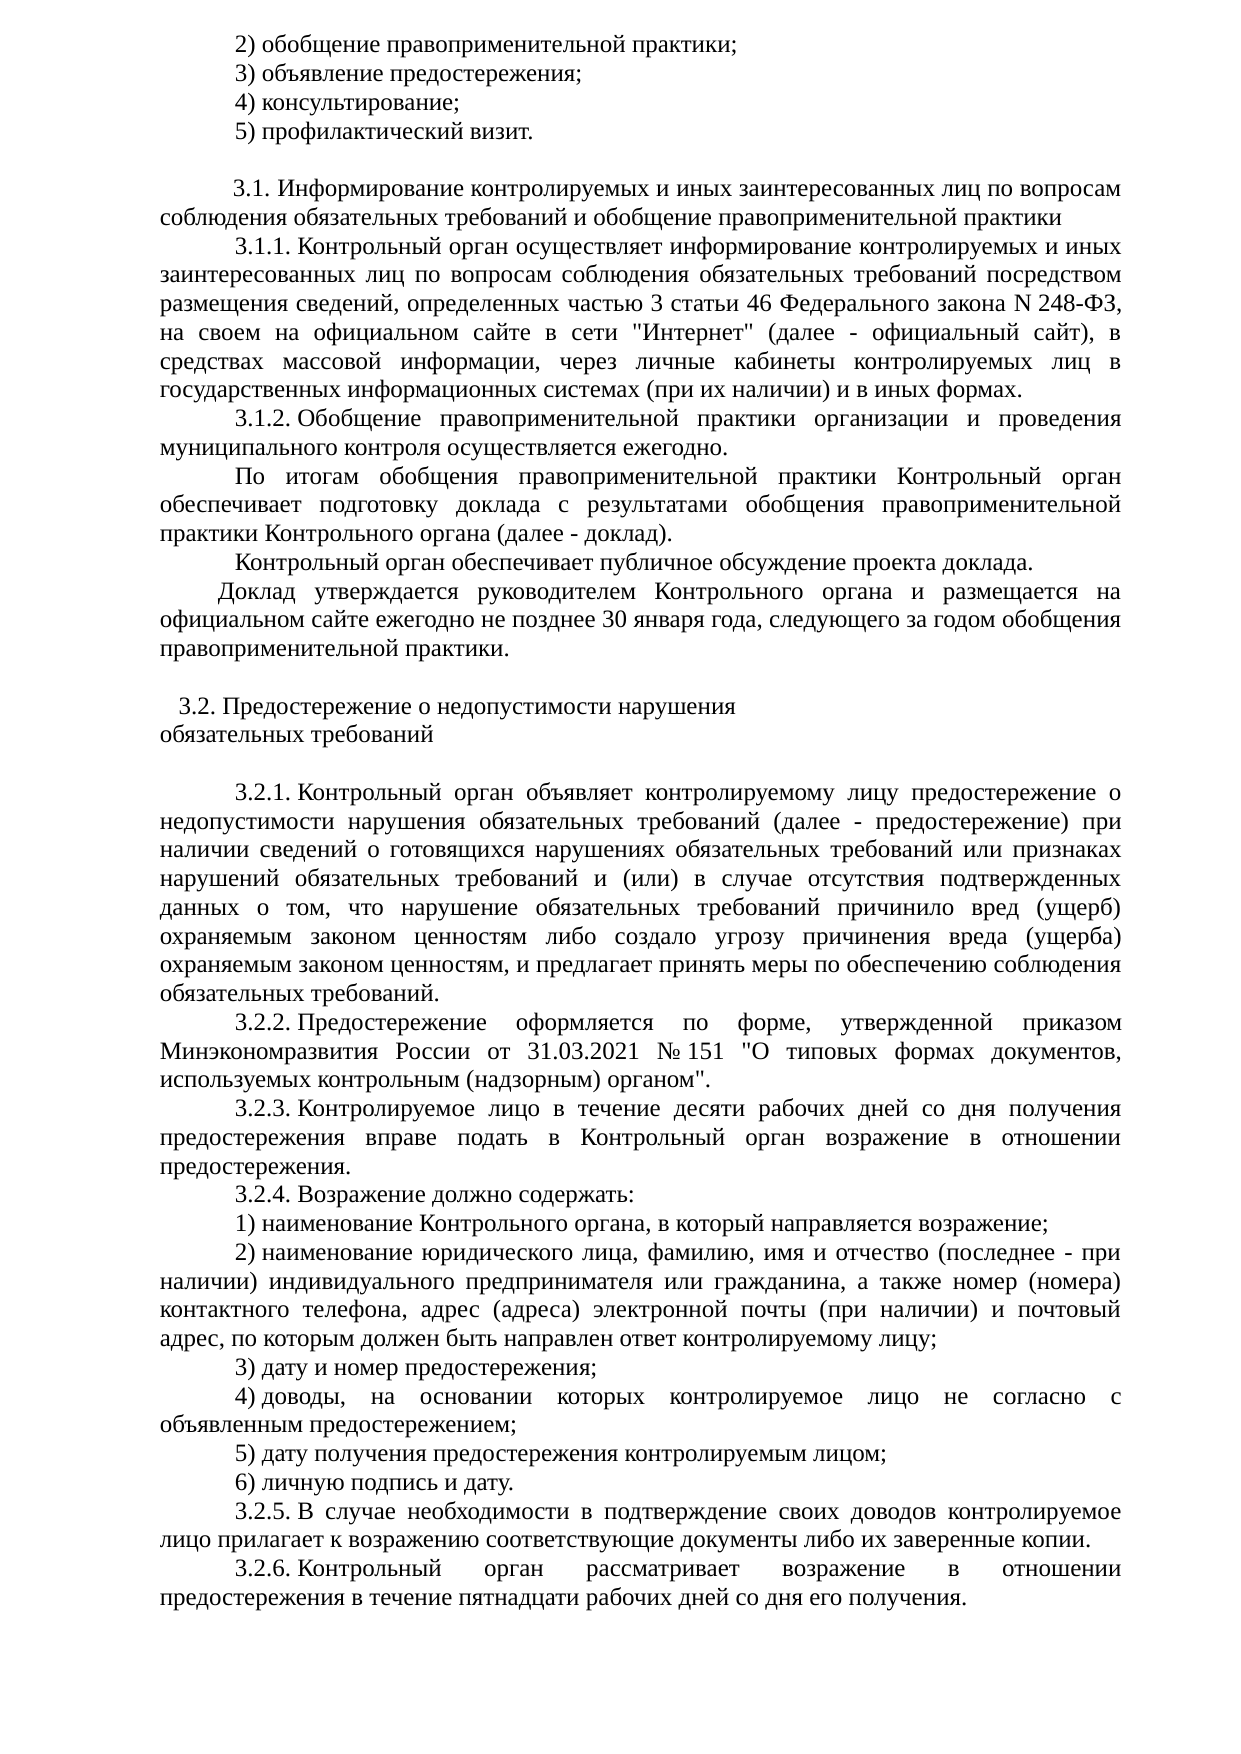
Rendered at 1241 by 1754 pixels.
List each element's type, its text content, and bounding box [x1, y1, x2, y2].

text 1) наименование Контрольного органа, в который направляется возражение; [159, 1208, 1122, 1237]
text Доклад утверждается руководителем Контрольного органа и размещается на официальном сайте ежегодно не позднее 30 января года, следующего за годом обобщения правоприменительной практики. [159, 576, 1122, 662]
text По итогам обобщения правоприменительной практики Контрольный орган обеспечивает подготовку доклада с результатами обобщения правоприменительной практики Контрольного органа (далее - доклад). [159, 461, 1122, 547]
text 6) личную подпись и дату. [159, 1467, 1122, 1496]
text Контрольный орган обеспечивает публичное обсуждение проекта доклада. [159, 547, 1122, 576]
text 3.2.2. Предостережение оформляется по форме, утвержденной приказом Минэкономразвития России от 31.03.2021 № 151 "О типовых формах документов, используемых контрольным (надзорным) органом". [159, 1007, 1122, 1093]
text 3.2.3. Контролируемое лицо в течение десяти рабочих дней со дня получения предостережения вправе подать в Контрольный орган возражение в отношении предостережения. [159, 1093, 1122, 1179]
text 3.1.1. Контрольный орган осуществляет информирование контролируемых и иных заинтересованных лиц по вопросам соблюдения обязательных требований посредством размещения сведений, определенных частью 3 статьи 46 Федерального закона N 248-ФЗ, на своем на официальном сайте в сети "Интернет" (далее - официальный сайт), в средствах массовой информации, через личные кабинеты контролируемых лиц в государственных информационных системах (при их наличии) и в иных формах. [159, 231, 1122, 403]
text 4) доводы, на основании которых контролируемое лицо не согласно с объявленным предостережением; [159, 1381, 1122, 1438]
text обязательных требований [159, 719, 1122, 748]
text 5) профилактический визит. [159, 116, 1122, 144]
text 3.2. Предостережение о недопустимости нарушения [159, 691, 1122, 719]
text 3) дату и номер предостережения; [159, 1352, 1122, 1381]
text 2) наименование юридического лица, фамилию, имя и отчество (последнее - при наличии) индивидуального предпринимателя или гражданина, а также номер (номера) контактного телефона, адрес (адреса) электронной почты (при наличии) и почтовый адрес, по которым должен быть направлен ответ контролируемому лицу; [159, 1237, 1122, 1352]
text 3.1.2. Обобщение правоприменительной практики организации и проведения муниципального контроля осуществляется ежегодно. [159, 403, 1122, 461]
text 2) обобщение правоприменительной практики; [159, 29, 1122, 58]
text 5) дату получения предостережения контролируемым лицом; [159, 1438, 1122, 1467]
text 3.2.5. В случае необходимости в подтверждение своих доводов контролируемое лицо прилагает к возражению соответствующие документы либо их заверенные копии. [159, 1496, 1122, 1553]
text 3.2.4. Возражение должно содержать: [159, 1179, 1122, 1208]
text 3) объявление предостережения; [159, 58, 1122, 87]
text 3.2.6. Контрольный орган рассматривает возражение в отношении предостережения в течение пятнадцати рабочих дней со дня его получения. [159, 1553, 1122, 1611]
text 3.2.1. Контрольный орган объявляет контролируемому лицу предостережение о недопустимости нарушения обязательных требований (далее - предостережение) при наличии сведений о готовящихся нарушениях обязательных требований или признаках нарушений обязательных требований и (или) в случае отсутствия подтвержденных данных о том, что нарушение обязательных требований причинило вред (ущерб) охраняемым законом ценностям либо создало угрозу причинения вреда (ущерба) охраняемым законом ценностям, и предлагает принять меры по обеспечению соблюдения обязательных требований. [159, 777, 1122, 1007]
text 4) консультирование; [159, 87, 1122, 116]
text 3.1. Информирование контролируемых и иных заинтересованных лиц по вопросам соблюдения обязательных требований и обобщение правоприменительной практики [159, 173, 1122, 231]
